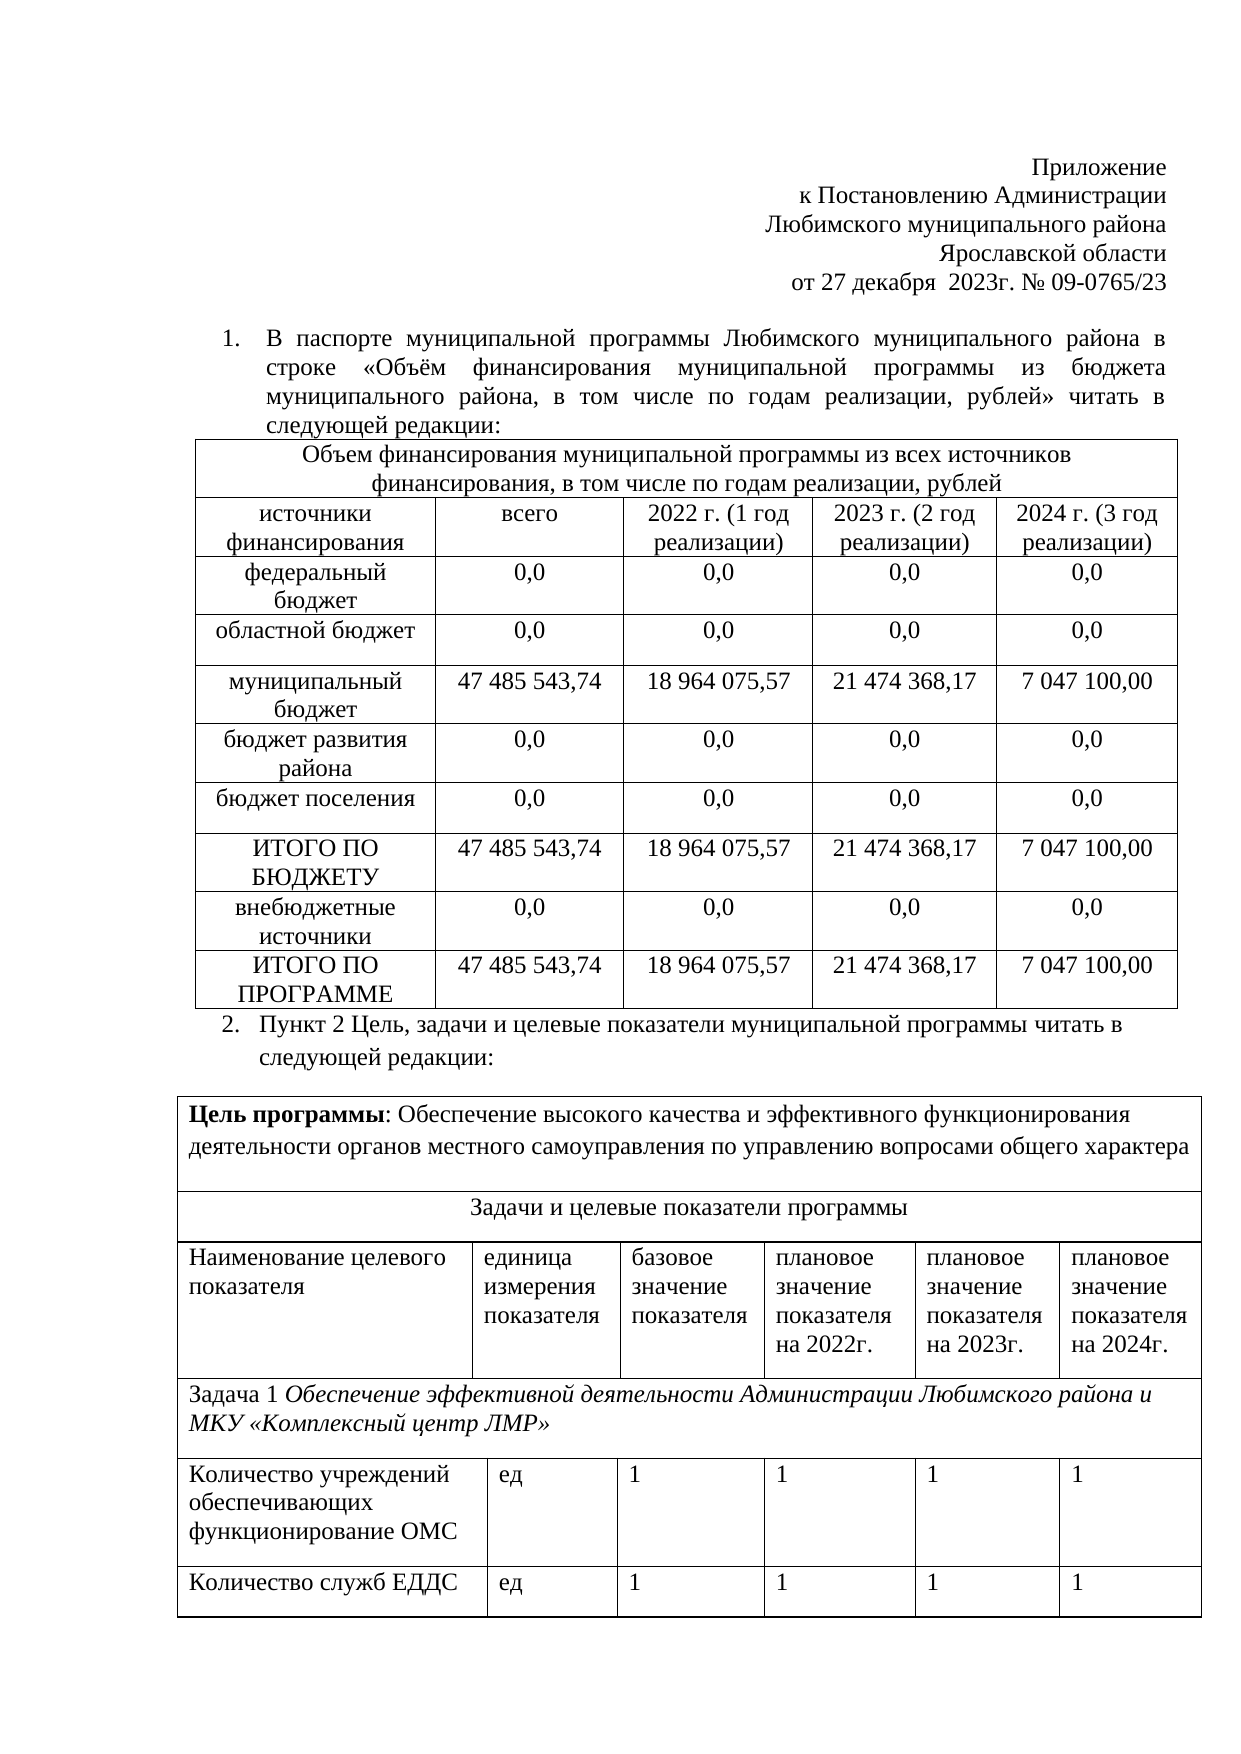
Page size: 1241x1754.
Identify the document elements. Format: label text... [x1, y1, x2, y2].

table_cell 1 [618, 1459, 764, 1566]
table_cell 1 [765, 1459, 915, 1566]
table_cell 2023 г. (2 год реализации) [813, 498, 996, 556]
table_cell Наименование целевого показателя [178, 1243, 472, 1378]
table_cell Задачи и целевые показатели программы [178, 1192, 1201, 1241]
table_cell 1 [916, 1459, 1059, 1566]
table_cell 0,0 [997, 892, 1177, 949]
table_cell ед [488, 1567, 617, 1616]
table_cell 18 964 075,57 [624, 834, 812, 891]
table_cell 2022 г. (1 год реализации) [624, 498, 812, 556]
table_cell Задача 1 Обеспечение эффективной деятельности Администрации Любимского района и МКУ «Комплексный центр ЛМР» [178, 1379, 1201, 1458]
table_cell 7 047 100,00 [997, 834, 1177, 891]
table_header Цель программы: Обеспечение высокого качества и эффективного функционирования деятельности органов местного самоуправления по управлению вопросами общего характера [178, 1097, 1201, 1191]
table_cell 0,0 [997, 557, 1177, 614]
table_cell 2024 г. (3 год реализации) [997, 498, 1177, 556]
text Любимского муниципального района [207, 209, 1167, 238]
table_cell плановое значение показателя на 2023г. [916, 1243, 1059, 1378]
table_cell плановое значение показателя на 2024г. [1060, 1243, 1201, 1378]
table_cell единица измерения показателя [473, 1243, 620, 1378]
table_cell областной бюджет [196, 615, 435, 665]
table_cell источники финансирования [196, 498, 435, 556]
list В паспорте муниципальной программы Любимского муниципального района в строке «Объём финансирования муниципальной программы из бюджета муниципального района, в том числе по годам реализации, рублей» читать в следующей редакции: [222, 323, 1167, 438]
table_cell 7 047 100,00 [997, 951, 1177, 1008]
table_cell 0,0 [997, 615, 1177, 665]
table_cell 18 964 075,57 [624, 951, 812, 1008]
table_cell 1 [1060, 1567, 1201, 1616]
table_cell 0,0 [997, 783, 1177, 832]
text от 27 декабря 2023г. № 09-0765/23 [207, 267, 1167, 295]
table_cell 0,0 [624, 724, 812, 782]
table_cell муниципальный бюджет [196, 666, 435, 723]
table_cell базовое значение показателя [621, 1243, 764, 1378]
table_cell 1 [1060, 1459, 1201, 1566]
table_cell 21 474 368,17 [813, 951, 996, 1008]
table_cell 0,0 [436, 783, 623, 832]
text Ярославской области [207, 238, 1167, 267]
table_cell 0,0 [436, 892, 623, 949]
table_cell Количество учреждений обеспечивающих функционирование ОМС [178, 1459, 487, 1566]
text к Постановлению Администрации [207, 180, 1167, 209]
table_cell 1 [765, 1567, 915, 1616]
table_cell 0,0 [813, 557, 996, 614]
table_cell плановое значение показателя на 2022г. [765, 1243, 915, 1378]
table_cell 0,0 [813, 783, 996, 832]
table_cell внебюджетные источники [196, 892, 435, 949]
table_cell 18 964 075,57 [624, 666, 812, 723]
table_cell 21 474 368,17 [813, 666, 996, 723]
table_cell 1 [618, 1567, 764, 1616]
table_cell ИТОГО ПО БЮДЖЕТУ [196, 834, 435, 891]
text Приложение [207, 152, 1167, 180]
table_cell 1 [916, 1567, 1059, 1616]
table_cell 0,0 [624, 557, 812, 614]
table_cell ИТОГО ПО ПРОГРАММЕ [196, 951, 435, 1008]
table_cell бюджет поселения [196, 783, 435, 832]
table_cell ед [488, 1459, 617, 1566]
table_cell 0,0 [997, 724, 1177, 782]
table_cell бюджет развития района [196, 724, 435, 782]
table_cell 0,0 [624, 892, 812, 949]
table_cell Количество служб ЕДДС [178, 1567, 487, 1616]
table_cell 47 485 543,74 [436, 951, 623, 1008]
table_cell всего [436, 498, 623, 556]
table_cell 7 047 100,00 [997, 666, 1177, 723]
table_cell 0,0 [436, 557, 623, 614]
table_cell 0,0 [624, 783, 812, 832]
list Пункт 2 Цель, задачи и целевые показатели муниципальной программы читать в следующей редакции: [221, 1009, 1167, 1071]
table_cell федеральный бюджет [196, 557, 435, 614]
table_cell 47 485 543,74 [436, 666, 623, 723]
table_header Объем финансирования муниципальной программы из всех источников финансирования, в том числе по годам реализации, рублей [196, 440, 1177, 497]
table_cell 0,0 [436, 615, 623, 665]
table_cell 0,0 [813, 724, 996, 782]
table_cell 0,0 [813, 892, 996, 949]
table_cell 0,0 [624, 615, 812, 665]
table_cell 0,0 [436, 724, 623, 782]
table_cell 47 485 543,74 [436, 834, 623, 891]
table_cell 21 474 368,17 [813, 834, 996, 891]
table_cell 0,0 [813, 615, 996, 665]
